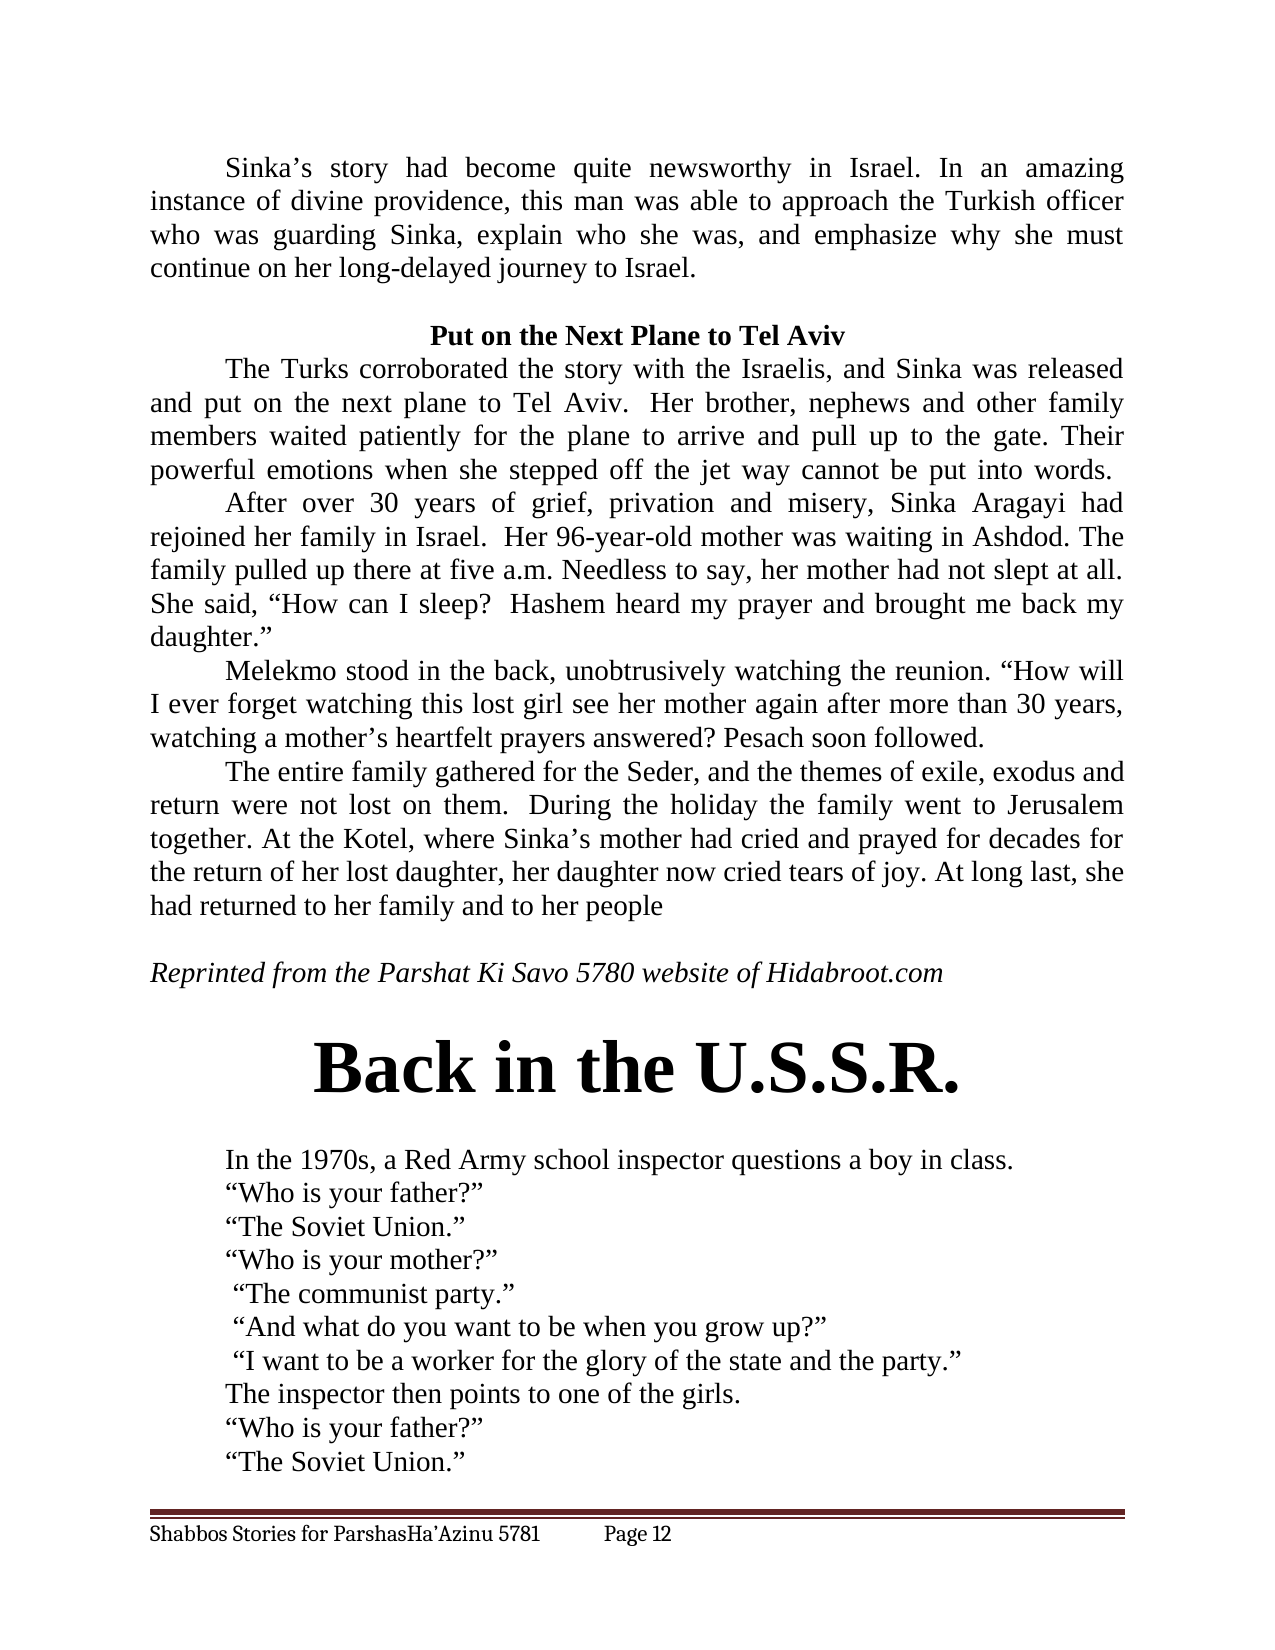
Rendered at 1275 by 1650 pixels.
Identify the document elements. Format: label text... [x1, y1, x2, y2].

text In the 1970s, a Red Army school inspector questions a boy in class. [150, 1142, 1125, 1175]
text “I want to be a worker for the glory of the state and the party.” [150, 1343, 1125, 1377]
text “The Soviet Union.” [150, 1444, 1125, 1477]
text Back in the U.S.S.R. [150, 1022, 1125, 1108]
text The entire family gathered for the Seder, and the themes of exile, exodus and return were not lost on them. During the holiday the family went to Jerusalem together. At the Kotel, where Sinka’s mother had cried and prayed for decades for the return of her lost daughter, her daughter now cried tears of joy. At long last, she had returned to her family and to her people [150, 754, 1125, 921]
text “Who is your mother?” [150, 1242, 1125, 1276]
text Sinka’s story had become quite newsworthy in Israel. In an amazing instance of divine providence, this man was able to approach the Turkish officer who was guarding Sinka, explain who she was, and emphasize why she must continue on her long-delayed journey to Israel. [150, 150, 1125, 284]
text The inspector then points to one of the girls. [150, 1377, 1125, 1410]
text Reprinted from the Parshat Ki Savo 5780 website of Hidabroot.com [150, 955, 1125, 988]
text “The communist party.” [150, 1276, 1125, 1309]
text “And what do you want to be when you grow up?” [150, 1309, 1125, 1343]
text Put on the Next Plane to Tel Aviv [150, 318, 1125, 351]
text “The Soviet Union.” [150, 1209, 1125, 1242]
text “Who is your father?” [150, 1410, 1125, 1444]
text “Who is your father?” [150, 1175, 1125, 1209]
text The Turks corroborated the story with the Israelis, and Sinka was released and put on the next plane to Tel Aviv. Her brother, nephews and other family members waited patiently for the plane to arrive and pull up to the gate. Their powerful emotions when she stepped off the jet way cannot be put into words. After over 30 years of grief, privation and misery, Sinka Aragayi had rejoined her family in Israel. Her 96-year-old mother was waiting in Ashdod. The family pulled up there at five a.m. Needless to say, her mother had not slept at all. She said, “How can I sleep? Hashem heard my prayer and brought me back my daughter.” [150, 351, 1125, 653]
text Melekmo stood in the back, unobtrusively watching the reunion. “How will I ever forget watching this lost girl see her mother again after more than 30 years, watching a mother’s heartfelt prayers answered? Pesach soon followed. [150, 653, 1125, 754]
